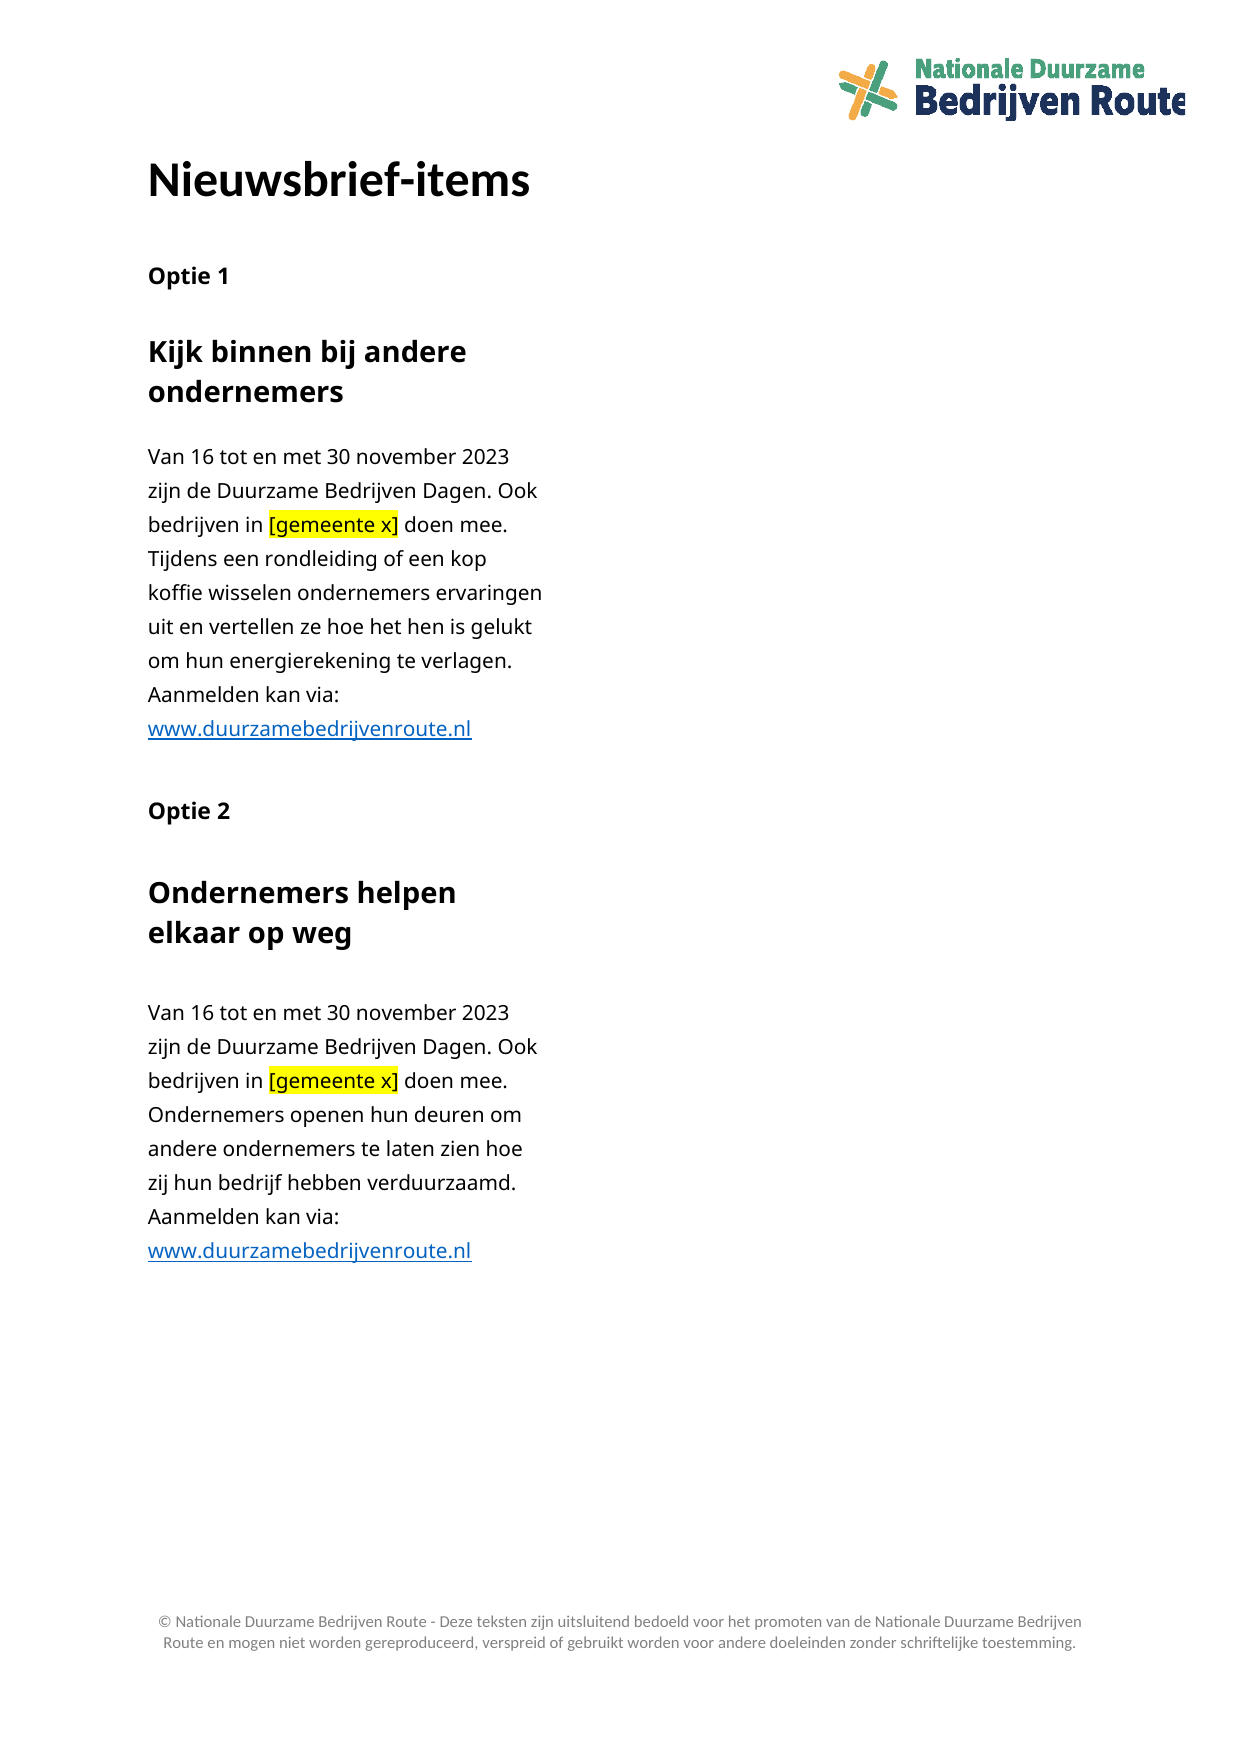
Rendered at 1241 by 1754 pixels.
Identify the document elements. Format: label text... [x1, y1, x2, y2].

text Optie 1 [148, 260, 502, 291]
text Van 16 tot en met 30 november 2023 zijn de Duurzame Bedrijven Dagen. Ook bedrijven in [gemeente x] doen mee. Ondernemers openen hun deuren om andere ondernemers te laten zien hoe zij hun bedrijf hebben verduurzaamd. Aanmelden kan via: www.duurzamebedrijvenroute.nl [148, 998, 546, 1265]
picture [838, 58, 1185, 121]
text Nieuwsbrief-items [148, 148, 1093, 209]
text Kijk binnen bij andere ondernemers [148, 331, 502, 411]
text Ondernemers helpen elkaar op weg [148, 872, 502, 952]
text Van 16 tot en met 30 november 2023 zijn de Duurzame Bedrijven Dagen. Ook bedrijven in [gemeente x] doen mee. Tijdens een rondleiding of een kop koffie wisselen ondernemers ervaringen uit en vertellen ze hoe het hen is gelukt om hun energierekening te verlagen. Aanmelden kan via: www.duurzamebedrijvenroute.nl [148, 442, 546, 743]
text Optie 2 [148, 795, 502, 826]
